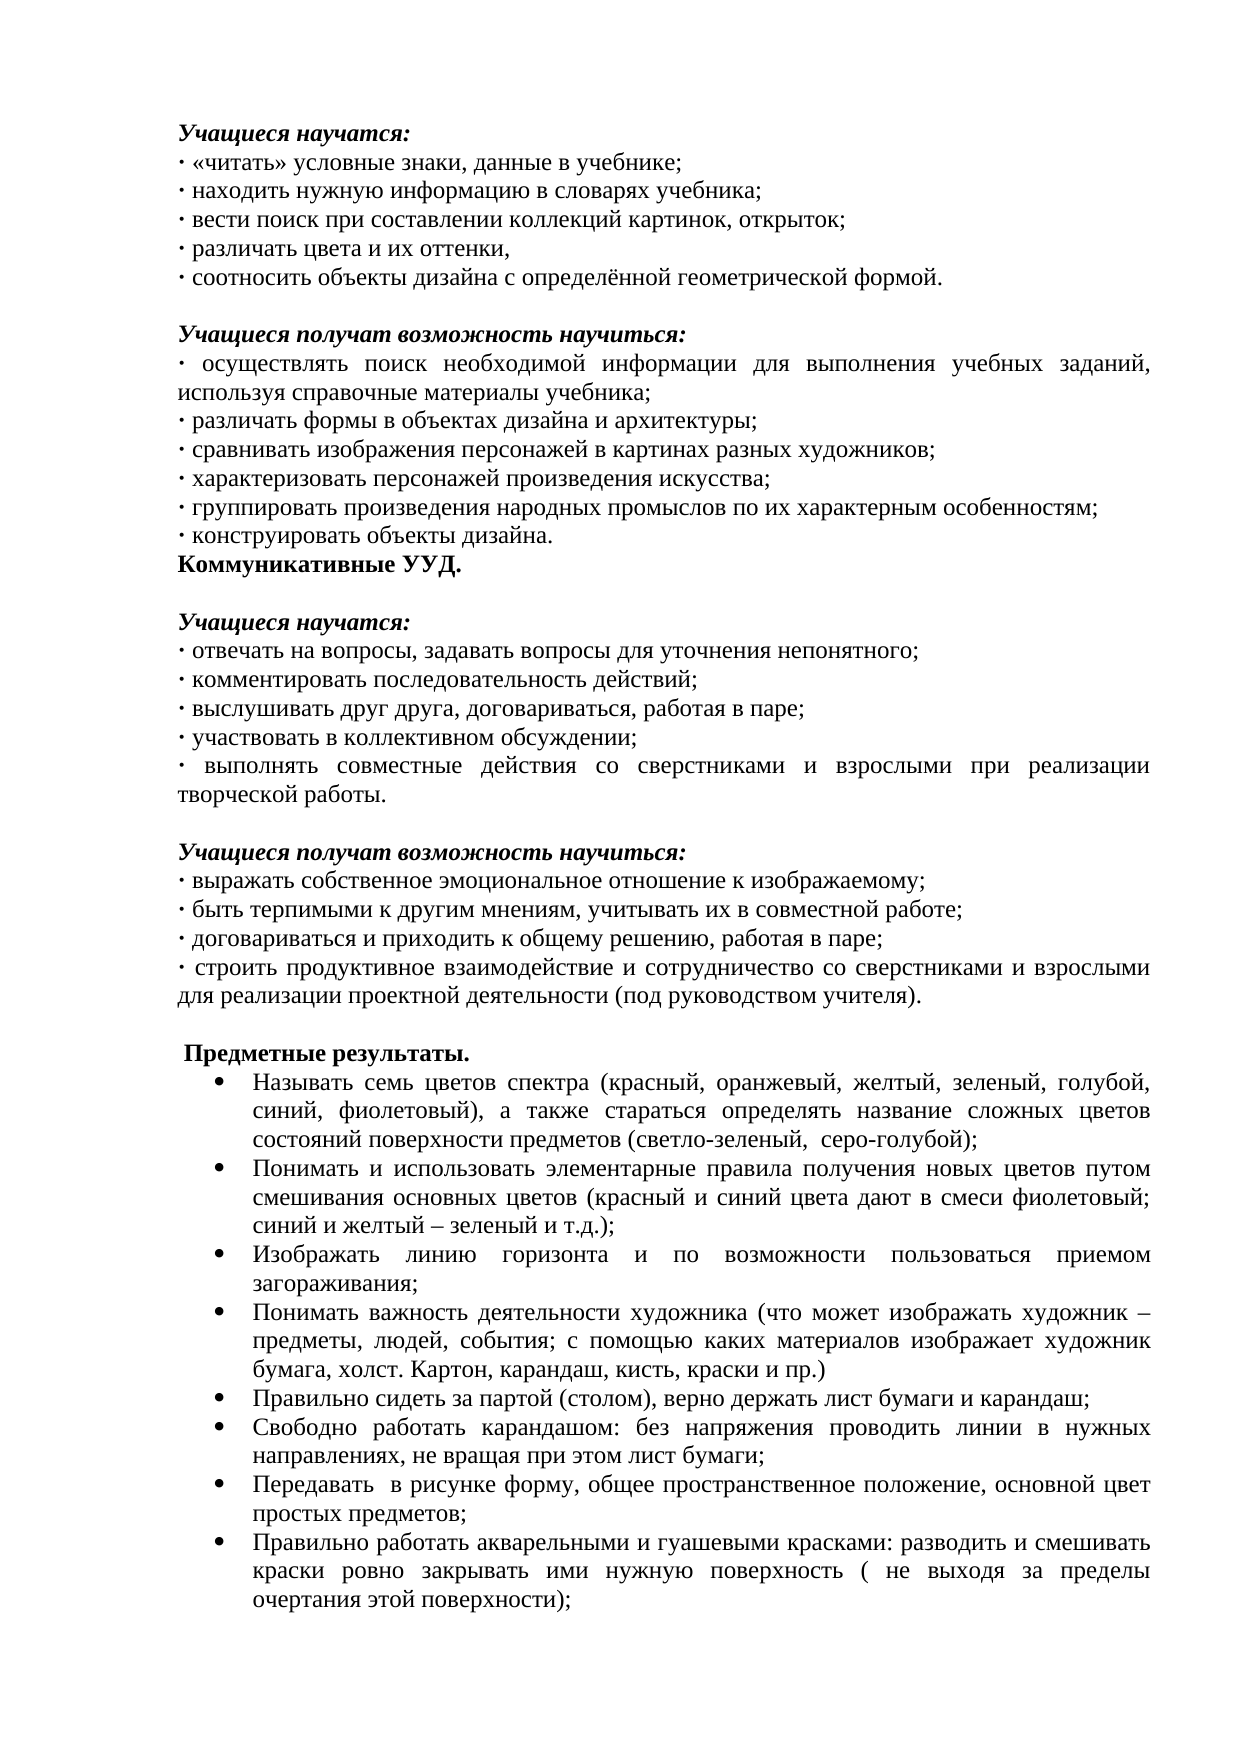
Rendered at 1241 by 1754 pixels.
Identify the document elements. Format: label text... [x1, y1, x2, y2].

text Учащиеся научатся: [177, 118, 1152, 147]
list Передавать в рисунке форму, общее пространственное положение, основной цвет простых предметов; [215, 1469, 1152, 1527]
text Учащиеся получат возможность научиться: [177, 319, 1152, 348]
text · сравнивать изображения персонажей в картинах разных художников; [177, 434, 1152, 463]
text · выражать собственное эмоциональное отношение к изображаемому; [177, 866, 1152, 894]
text · договариваться и приходить к общему решению, работая в паре; [177, 923, 1152, 952]
text · участвовать в коллективном обсуждении; [177, 722, 1152, 751]
text · выполнять совместные действия со сверстниками и взрослыми при реализации творческой работы. [177, 751, 1152, 808]
text · осуществлять поиск необходимой информации для выполнения учебных заданий, используя справочные материалы учебника; [177, 348, 1152, 406]
text · вести поиск при составлении коллекций картинок, открыток; [177, 204, 1152, 233]
text · выслушивать друг друга, договариваться, работая в паре; [177, 693, 1152, 722]
text · характеризовать персонажей произведения искусства; [177, 463, 1152, 492]
list Правильно работать акварельными и гуашевыми красками: разводить и смешивать краски ровно закрывать ими нужную поверхность ( не выходя за пределы очертания этой поверхности); [215, 1527, 1152, 1613]
text Учащиеся научатся: [177, 607, 1152, 636]
text · быть терпимыми к другим мнениям, учитывать их в совместной работе; [177, 894, 1152, 923]
text Предметные результаты. [177, 1038, 1152, 1067]
text · отвечать на вопросы, задавать вопросы для уточнения непонятного; [177, 636, 1152, 664]
list Понимать важность деятельности художника (что может изображать художник – предметы, людей, события; с помощью каких материалов изображает художник бумага, холст. Картон, карандаш, кисть, краски и пр.) [215, 1297, 1152, 1383]
text · различать формы в объектах дизайна и архитектуры; [177, 406, 1152, 434]
text · конструировать объекты дизайна. [177, 521, 1152, 549]
list Правильно сидеть за партой (столом), верно держать лист бумаги и карандаш; [215, 1383, 1152, 1412]
text · группировать произведения народных промыслов по их характерным особенностям; [177, 492, 1152, 521]
text · комментировать последовательность действий; [177, 664, 1152, 693]
text · строить продуктивное взаимодействие и сотрудничество со сверстниками и взрослыми для реализации проектной деятельности (под руководством учителя). [177, 952, 1152, 1009]
list Понимать и использовать элементарные правила получения новых цветов путом смешивания основных цветов (красный и синий цвета дают в смеси фиолетовый; синий и желтый – зеленый и т.д.); [215, 1153, 1152, 1239]
list Свободно работать карандашом: без напряжения проводить линии в нужных направлениях, не вращая при этом лист бумаги; [215, 1412, 1152, 1469]
list Изображать линию горизонта и по возможности пользоваться приемом загораживания; [215, 1239, 1152, 1297]
text · соотносить объекты дизайна с определённой геометрической формой. [177, 262, 1152, 291]
list Называть семь цветов спектра (красный, оранжевый, желтый, зеленый, голубой, синий, фиолетовый), а также стараться определять название сложных цветов состояний поверхности предметов (светло-зеленый, серо-голубой); [215, 1067, 1152, 1153]
text · «читать» условные знаки, данные в учебнике; [177, 147, 1152, 176]
text Учащиеся получат возможность научиться: [177, 837, 1152, 866]
text · находить нужную информацию в словарях учебника; [177, 176, 1152, 204]
text · различать цвета и их оттенки, [177, 233, 1152, 262]
text Коммуникативные УУД. [177, 549, 1152, 578]
